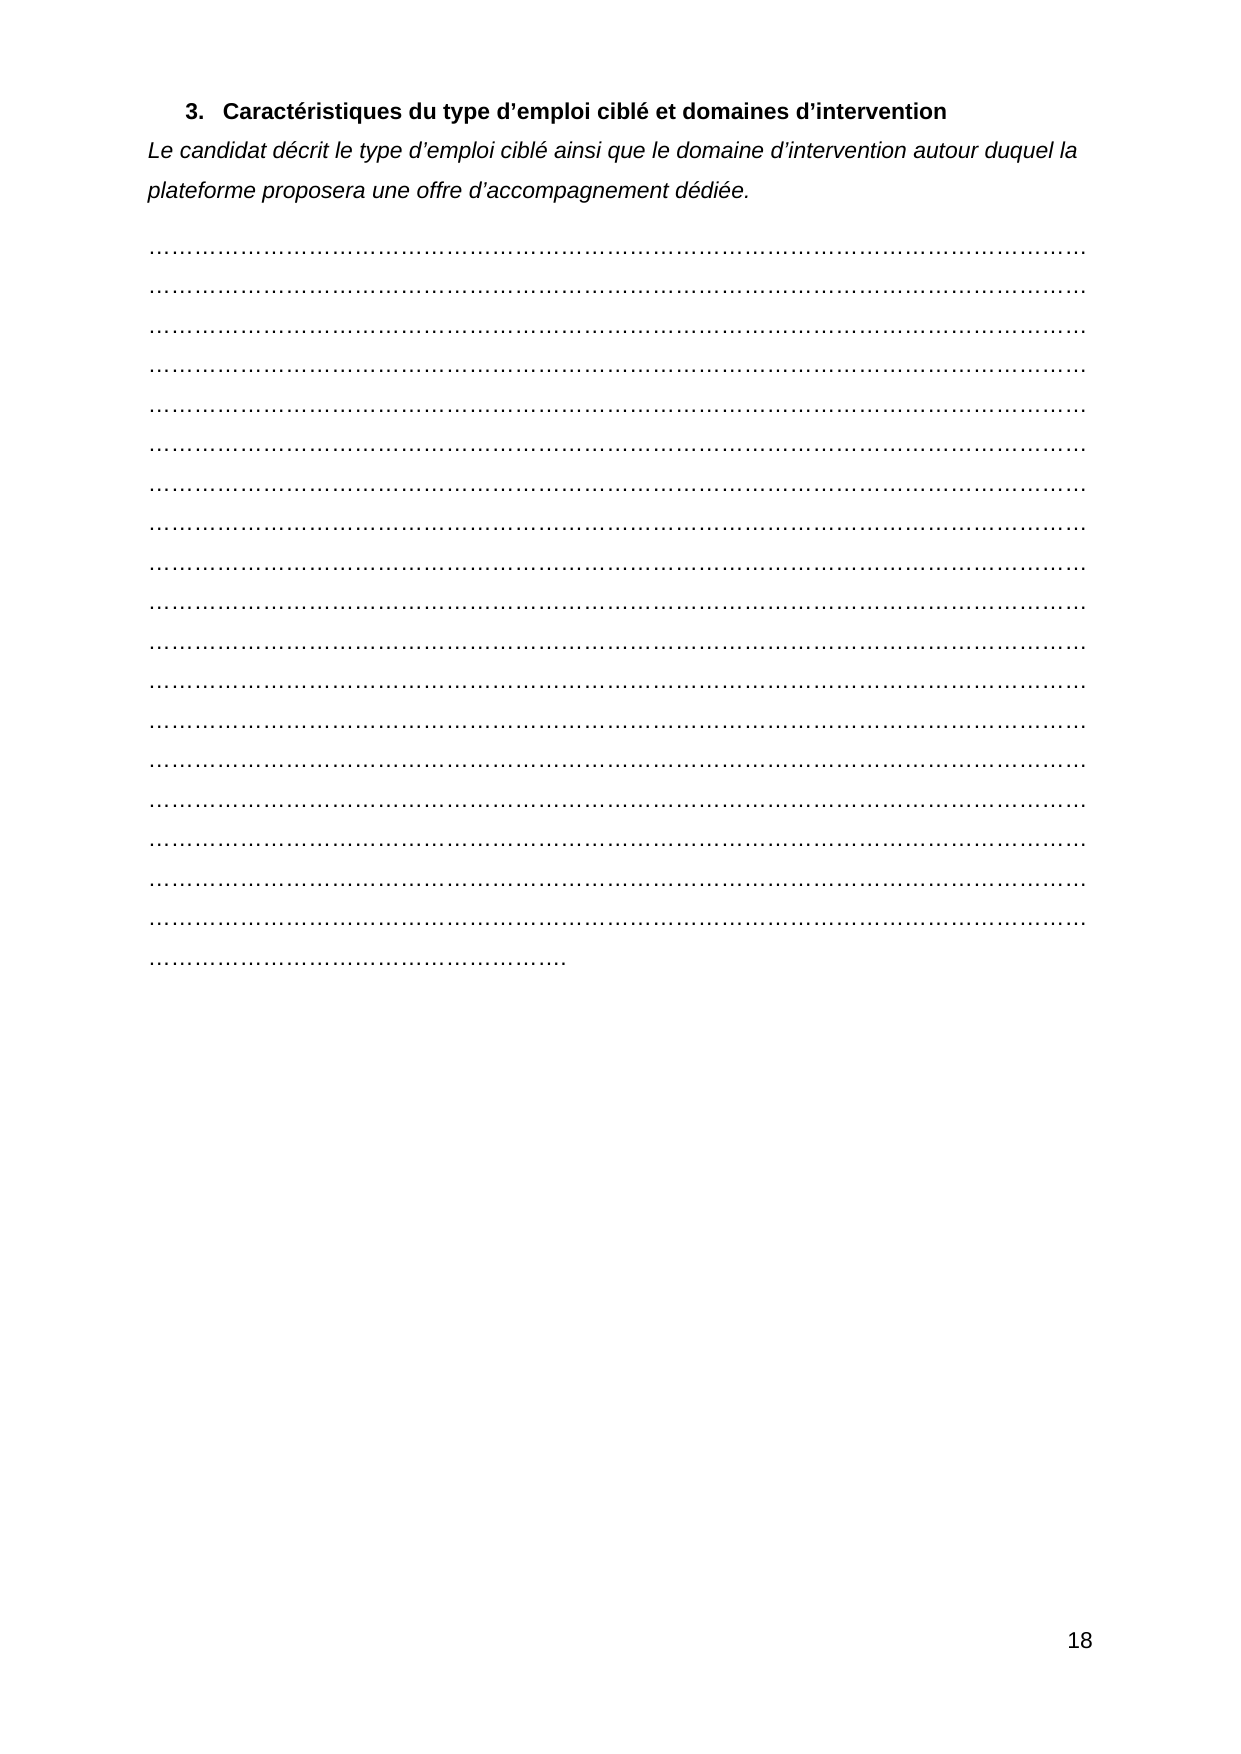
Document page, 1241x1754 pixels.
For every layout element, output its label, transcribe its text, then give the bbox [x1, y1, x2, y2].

text Le candidat décrit le type d’emploi ciblé ainsi que le domaine d’intervention autour duquel la plateforme proposera une offre d’accompagnement dédiée. [148, 137, 1092, 203]
text ………………………………………………………………………………………………………………………………………………………………………………………………………………………………………………………………………………………………………………………………………………………………………………………………………………………………………………………………………………………………………………………………………………………………………………………………………………………………………………………………………………………………………………………………………………………………………………………………………………………………………………………………………………………………………………………………………………………………………………………………………………………………………………………………………………………………………………………………………………………………………………………………………………………………………………………………………………………………………………………………………………………………………………………………………………………………………………………………………………………………………………………………………………………………………………………………………………………………………………………………………………………………………………………………………………………………………………………………………………………………………………………………………………………………………………………………………………………………………………………………………………………………………………………………………………………………. [148, 233, 1092, 970]
list Caractéristiques du type d’emploi ciblé et domaines d’intervention [185, 98, 1092, 124]
